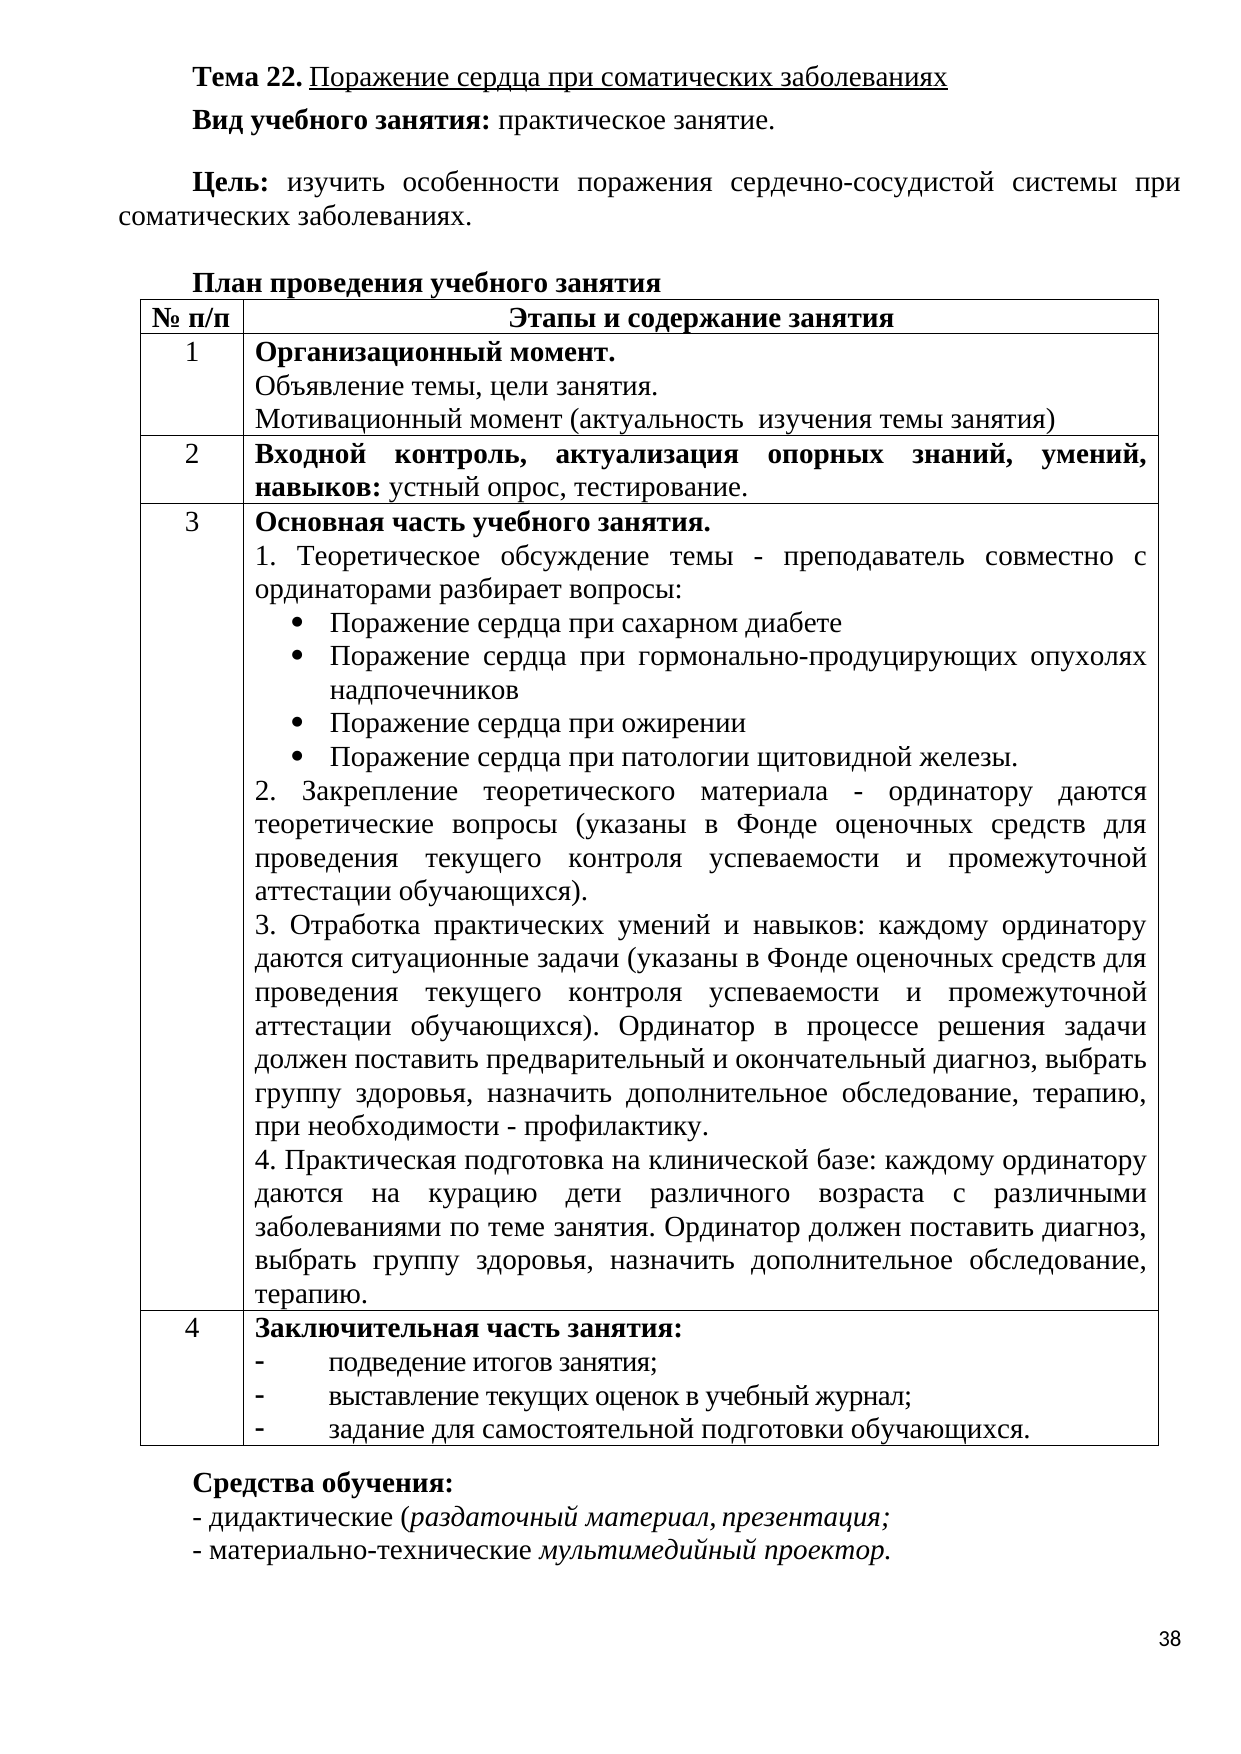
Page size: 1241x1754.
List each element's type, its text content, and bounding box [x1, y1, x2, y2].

text - материально-технические мультимедийный проектор. [118, 1532, 1181, 1566]
text Тема 22. Поражение сердца при соматических заболеваниях [118, 59, 1181, 93]
table_header Этапы и содержание занятия [244, 300, 1158, 333]
text План проведения учебного занятия [118, 265, 1181, 299]
table_cell 2 [141, 436, 243, 503]
text Цель: изучить особенности поражения сердечно-сосудистой системы при соматических заболеваниях. [118, 164, 1181, 232]
table_header № п/п [141, 300, 243, 333]
table_cell Основная часть учебного занятия. 1. Теоретическое обсуждение темы - преподаватель совместно с ординаторами разбирает вопросы: Поражение сердца при сахарном диабете Поражение сердца при гормонально-продуцирующих опухолях надпочечников Поражение сердца при ожирении Поражение сердца при патологии щитовидной железы. 2. Закрепление теоретического материала - ординатору даются теоретические вопросы (указаны в Фонде оценочных средств для проведения текущего контроля успеваемости и промежуточной аттестации обучающихся). 3. Отработка практических умений и навыков: каждому ординатору даются ситуационные задачи (указаны в Фонде оценочных средств для проведения текущего контроля успеваемости и промежуточной аттестации обучающихся). Ординатор в процессе решения задачи должен поставить предварительный и окончательный диагноз, выбрать группу здоровья, назначить дополнительное обследование, терапию, при необходимости - профилактику. 4. Практическая подготовка на клинической базе: каждому ординатору даются на курацию дети различного возраста с различными заболеваниями по теме занятия. Ординатор должен поставить диагноз, выбрать группу здоровья, назначить дополнительное обследование, терапию. [244, 504, 1158, 1309]
table_cell Организационный момент. Объявление темы, цели занятия. Мотивационный момент (актуальность изучения темы занятия) [244, 334, 1158, 435]
table_cell Входной контроль, актуализация опорных знаний, умений, навыков: устный опрос, тестирование. [244, 436, 1158, 503]
table_cell Заключительная часть занятия: подведение итогов занятия; выставление текущих оценок в учебный журнал; задание для самостоятельной подготовки обучающихся. [244, 1311, 1158, 1445]
text Вид учебного занятия: практическое занятие. [118, 102, 1181, 136]
table_cell 3 [141, 504, 243, 1309]
text - дидактические (раздаточный материал, презентация; [118, 1499, 1181, 1532]
table_cell 1 [141, 334, 243, 435]
text Средства обучения: [118, 1465, 1181, 1499]
table_cell 4 [141, 1311, 243, 1445]
